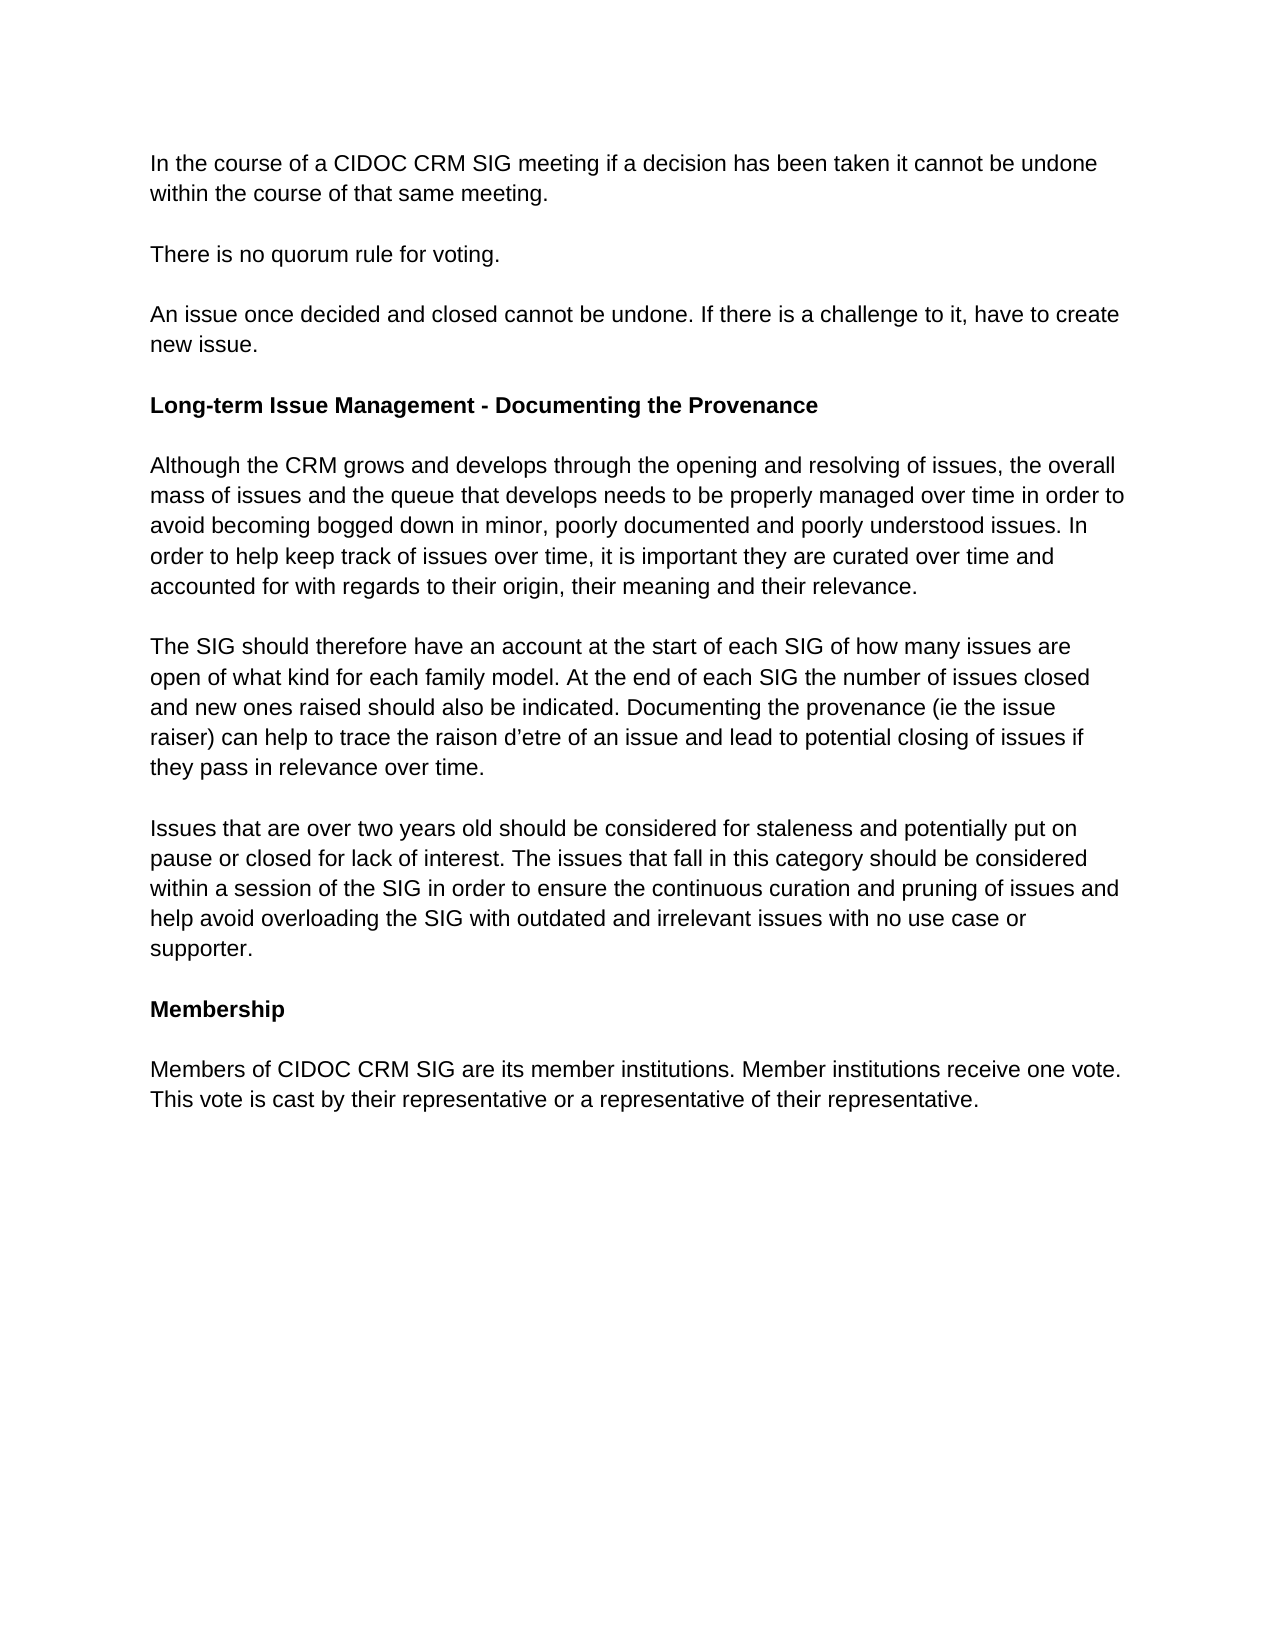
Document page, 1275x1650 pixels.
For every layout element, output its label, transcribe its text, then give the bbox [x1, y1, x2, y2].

text Issues that are over two years old should be considered for staleness and potentially put on pause or closed for lack of interest. The issues that fall in this category should be considered within a session of the SIG in order to ensure the continuous curation and pruning of issues and help avoid overloading the SIG with outdated and irrelevant issues with no use case or supporter. [150, 814, 1125, 962]
text Membership [150, 996, 1125, 1022]
text Members of CIDOC CRM SIG are its member institutions. Member institutions receive one vote. This vote is cast by their representative or a representative of their representative. [150, 1056, 1125, 1113]
text In the course of a CIDOC CRM SIG meeting if a decision has been taken it cannot be undone within the course of that same meeting. [150, 150, 1125, 207]
text The SIG should therefore have an account at the start of each SIG of how many issues are open of what kind for each family model. At the end of each SIG the number of issues closed and new ones raised should also be indicated. Documenting the provenance (ie the issue raiser) can help to trace the raison d’etre of an issue and lead to potential closing of issues if they pass in relevance over time. [150, 633, 1125, 781]
text An issue once decided and closed cannot be undone. If there is a challenge to it, have to create new issue. [150, 301, 1125, 358]
text There is no quorum rule for voting. [150, 210, 1125, 267]
text Although the CRM grows and develops through the opening and resolving of issues, the overall mass of issues and the queue that develops needs to be properly managed over time in order to avoid becoming bogged down in minor, poorly documented and poorly understood issues. In order to help keep track of issues over time, it is important they are curated over time and accounted for with regards to their origin, their meaning and their relevance. [150, 452, 1125, 599]
text Long-term Issue Management - Documenting the Provenance [150, 392, 1125, 418]
